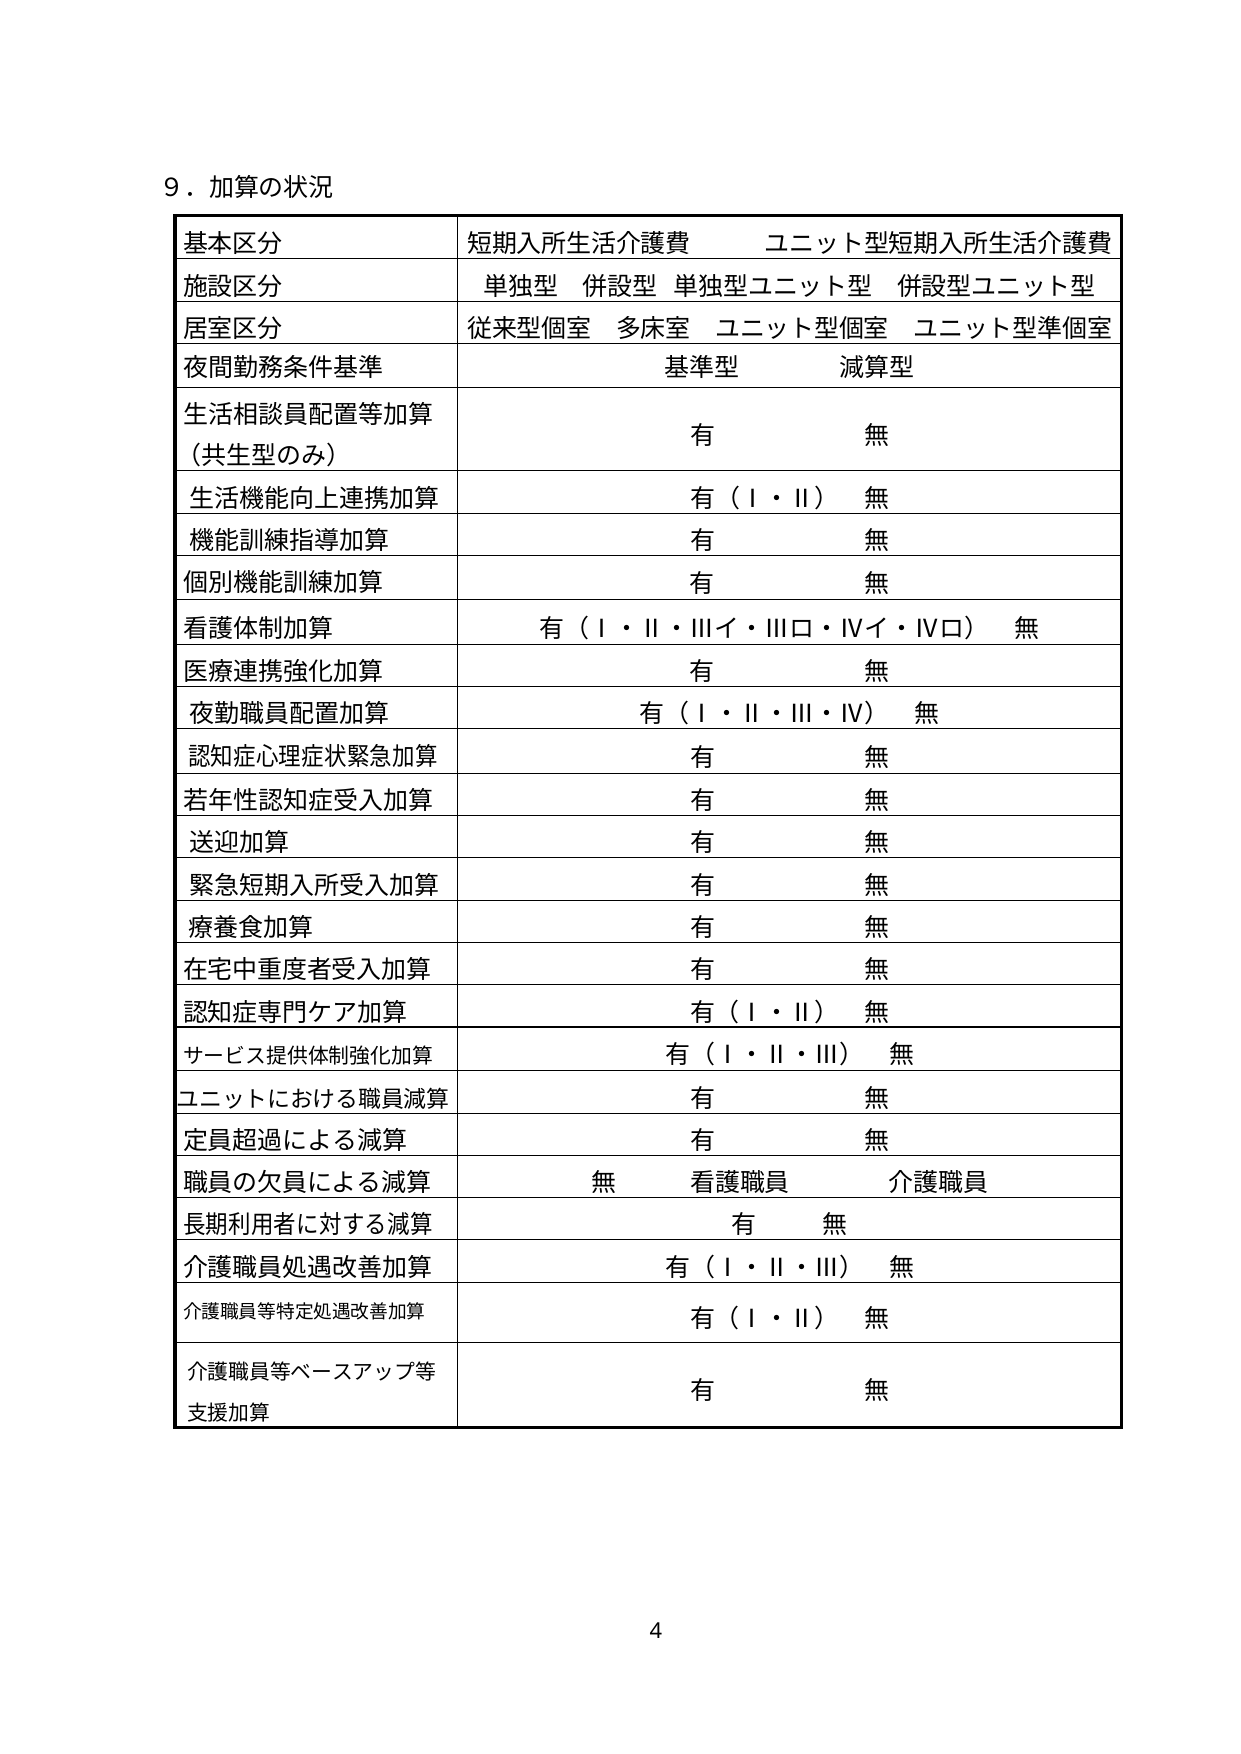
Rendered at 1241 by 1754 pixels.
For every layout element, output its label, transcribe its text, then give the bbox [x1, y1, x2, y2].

table_cell 有 無 [458, 645, 1120, 686]
table_cell 単独型 併設型 単独型ユニット型 併設型ユニット型 [458, 259, 1120, 301]
text ９．加算の状況 [159, 174, 1152, 201]
table_cell 介護職員等ベースアップ等 支援加算 [177, 1343, 457, 1426]
table_cell 医療連携強化加算 [177, 645, 457, 686]
table_cell 有（Ⅰ・Ⅱ・Ⅲ） 無 [458, 1028, 1120, 1070]
table_cell 有 無 [458, 1343, 1120, 1426]
table_header 短期入所生活介護費 ユニット型短期入所生活介護費 [458, 217, 1120, 258]
table_cell 送迎加算 [177, 816, 457, 857]
table_cell 認知症専門ケア加算 [177, 985, 457, 1026]
table_header 基本区分 [177, 217, 457, 258]
table_cell 定員超過による減算 [177, 1114, 457, 1155]
table_cell 有（Ⅰ・Ⅱ） 無 [458, 1283, 1120, 1342]
table_cell 無 看護職員 介護職員 [458, 1156, 1120, 1197]
table_cell 職員の欠員による減算 [177, 1156, 457, 1197]
table_cell 有 無 [458, 556, 1120, 599]
table_cell 療養食加算 [177, 901, 457, 942]
table_cell 介護職員処遇改善加算 [177, 1240, 457, 1282]
table_cell 夜勤職員配置加算 [177, 687, 457, 728]
table_cell 有（Ⅰ・Ⅱ） 無 [458, 471, 1120, 512]
table_cell 長期利用者に対する減算 [177, 1198, 457, 1239]
table_cell 有（Ⅰ・Ⅱ） 無 [458, 985, 1120, 1026]
table_cell 若年性認知症受入加算 [177, 774, 457, 815]
table_cell 有 無 [458, 729, 1120, 773]
table_cell 有 無 [458, 943, 1120, 984]
table_cell 生活相談員配置等加算 （共生型のみ） [177, 388, 457, 470]
table_cell 有（Ⅰ・Ⅱ・Ⅲイ・Ⅲロ・Ⅳイ・Ⅳロ） 無 [458, 600, 1120, 644]
table_cell 夜間勤務条件基準 [177, 344, 457, 387]
table_cell 機能訓練指導加算 [177, 514, 457, 555]
table_cell 有 無 [458, 816, 1120, 857]
table_cell 有 無 [458, 901, 1120, 942]
table_cell サービス提供体制強化加算 [177, 1028, 457, 1070]
table_cell 介護職員等特定処遇改善加算 [177, 1283, 457, 1342]
table_cell 認知症心理症状緊急加算 [177, 729, 457, 773]
table_cell 有（Ⅰ・Ⅱ・Ⅲ） 無 [458, 1240, 1120, 1282]
table_cell 有 無 [458, 1071, 1120, 1112]
table_cell 緊急短期入所受入加算 [177, 858, 457, 899]
table_cell 施設区分 [177, 259, 457, 301]
table_cell 有 無 [458, 388, 1120, 470]
table_cell 基準型 減算型 [458, 344, 1120, 387]
table_cell 有（Ⅰ・Ⅱ・Ⅲ・Ⅳ） 無 [458, 687, 1120, 728]
table_cell 居室区分 [177, 302, 457, 343]
table_cell 従来型個室 多床室 ユニット型個室 ユニット型準個室 [458, 302, 1120, 343]
table_cell 有 無 [458, 1114, 1120, 1155]
table_cell 生活機能向上連携加算 [177, 471, 457, 512]
table_cell 個別機能訓練加算 [177, 556, 457, 599]
table_cell 有 無 [458, 1198, 1120, 1239]
table_cell 看護体制加算 [177, 600, 457, 644]
table_cell 在宅中重度者受入加算 [177, 943, 457, 984]
table_cell 有 無 [458, 514, 1120, 555]
table_cell 有 無 [458, 774, 1120, 815]
table_cell 有 無 [458, 858, 1120, 899]
table_cell ユニットにおける職員減算 [177, 1071, 457, 1112]
